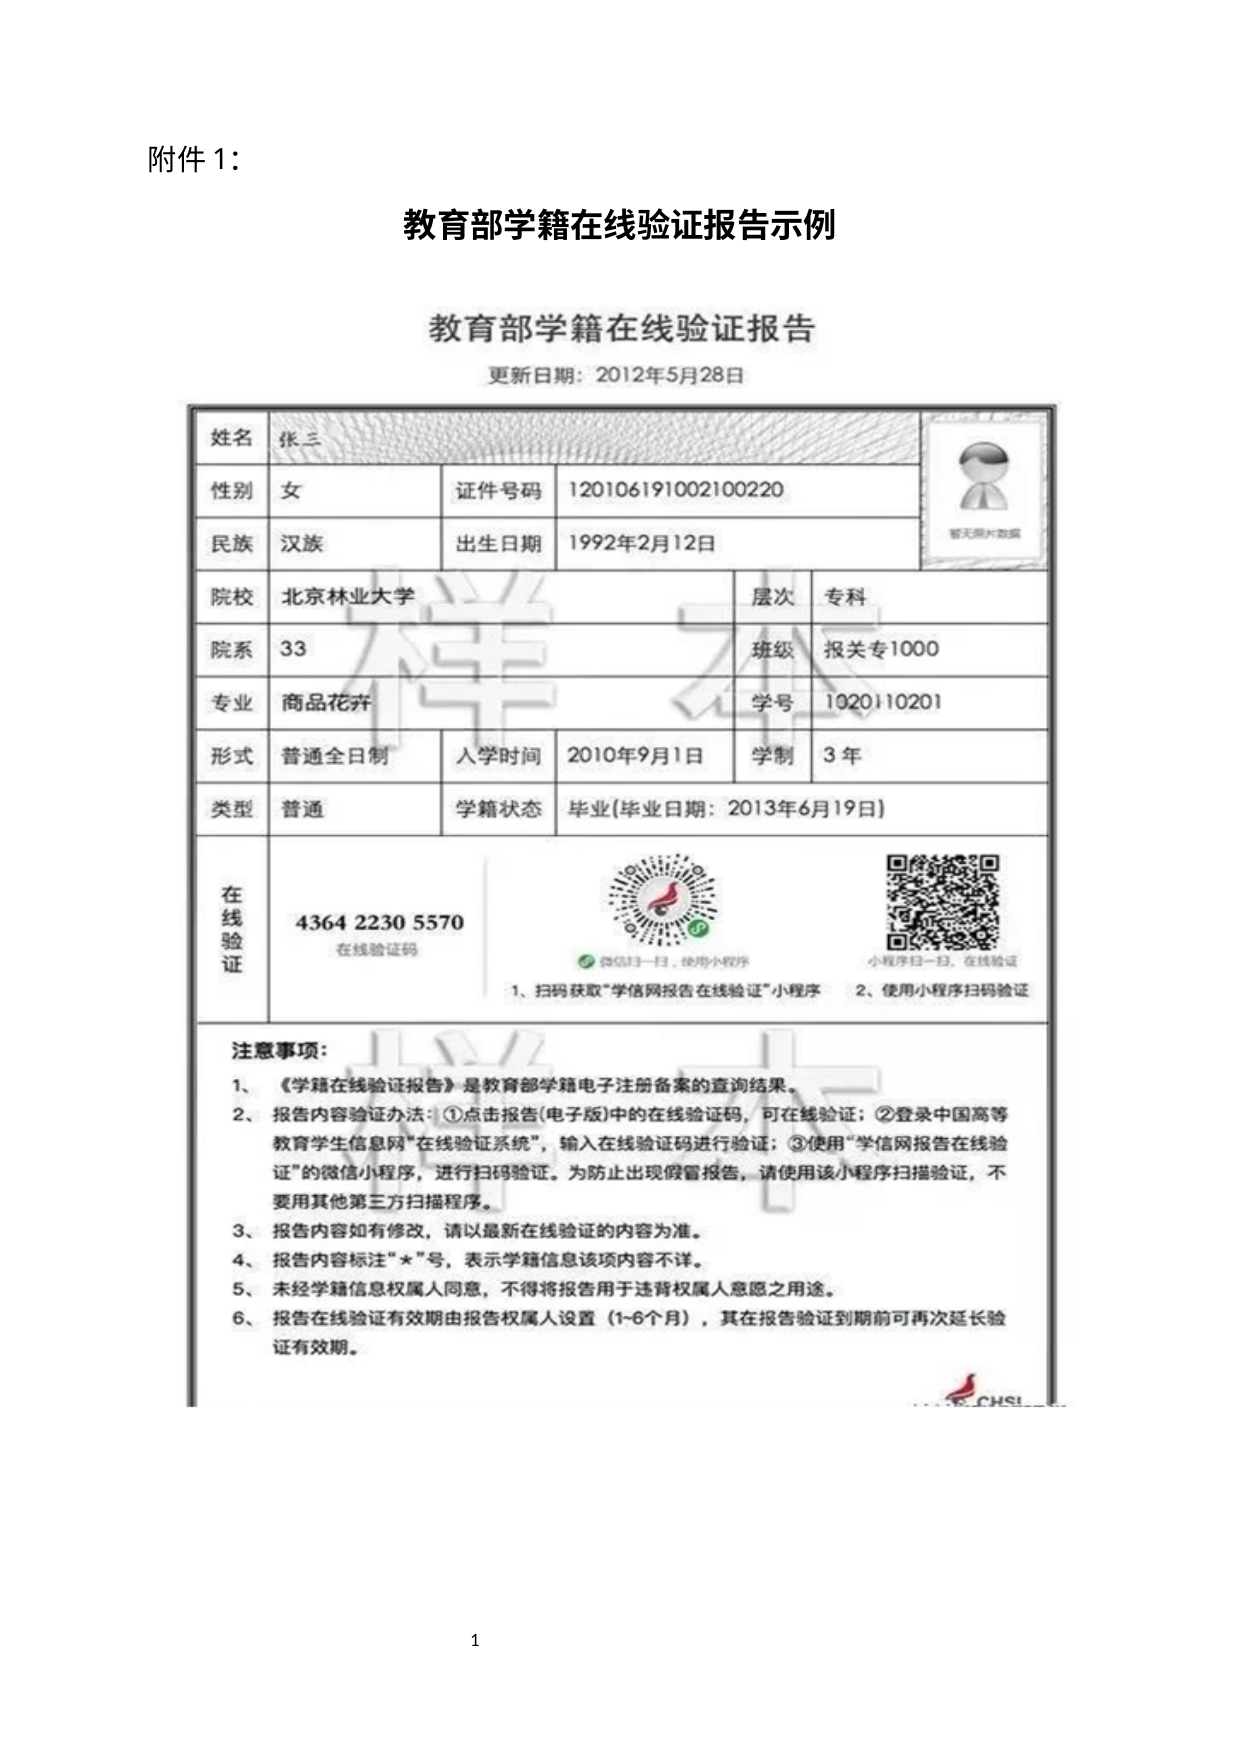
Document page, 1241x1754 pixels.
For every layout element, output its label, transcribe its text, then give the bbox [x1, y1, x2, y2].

text 教育部学籍在线验证报告示例 [148, 190, 1092, 255]
text 附件1： [148, 125, 1092, 190]
picture [165, 269, 1088, 1413]
